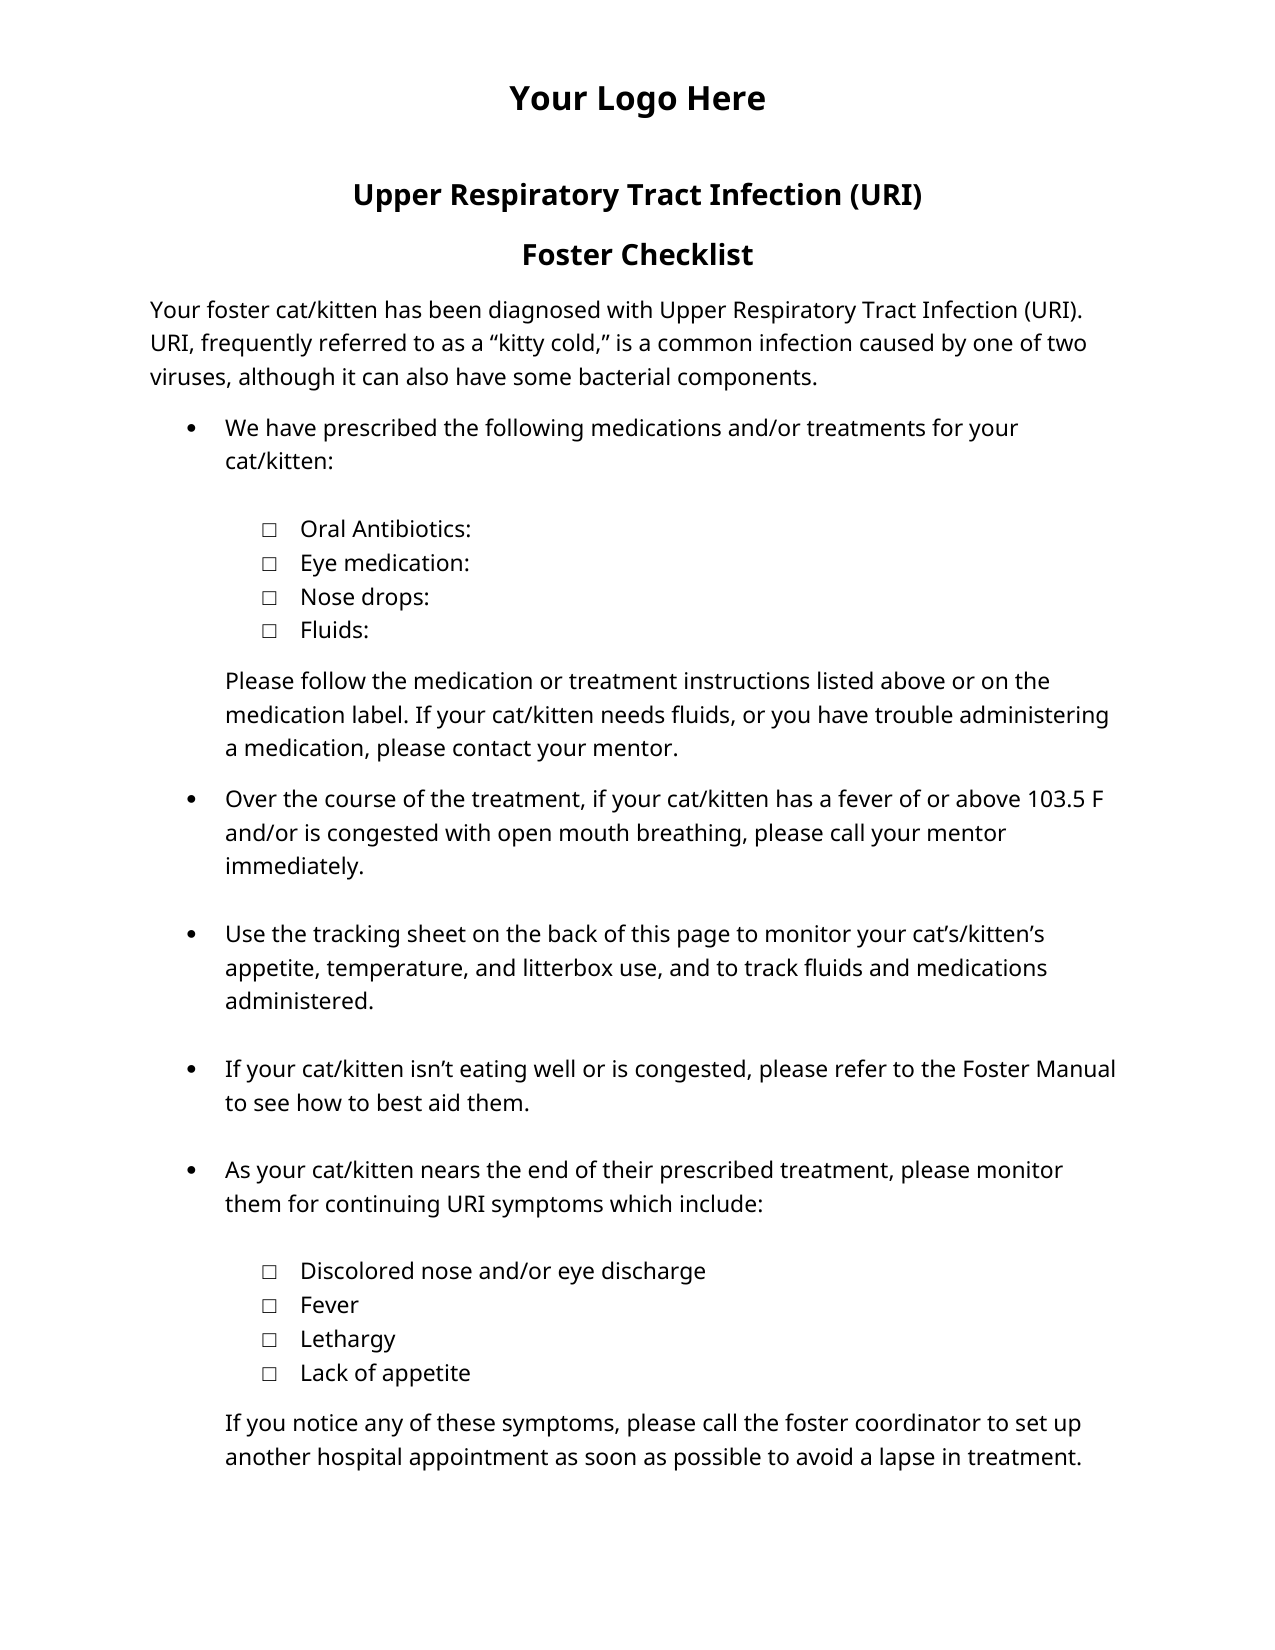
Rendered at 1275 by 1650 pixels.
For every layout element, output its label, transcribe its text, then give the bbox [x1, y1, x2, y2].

text Foster Checklist [150, 234, 1125, 274]
list We have prescribed the following medications and/or treatments for your cat/kitten: [187, 412, 1125, 477]
text Please follow the medication or treatment instructions listed above or on the medication label. If your cat/kitten needs fluids, or you have trouble administering a medication, please contact your mentor. [225, 665, 1125, 764]
list Fever [262, 1289, 1125, 1321]
list Nose drops: [262, 581, 1125, 612]
list Eye medication: [262, 547, 1125, 578]
list Oral Antibiotics: [262, 513, 1125, 544]
title Upper Respiratory Tract Infection (URI) [150, 175, 1125, 214]
list Fluids: [262, 614, 1125, 646]
list Use the tracking sheet on the back of this page to monitor your cat’s/kitten’s appetite, temperature, and litterbox use, and to track fluids and medications administered. [187, 918, 1125, 1017]
list Lack of appetite [262, 1357, 1125, 1388]
text Your foster cat/kitten has been diagnosed with Upper Respiratory Tract Infection (URI). URI, frequently referred to as a “kitty cold,” is a common infection caused by one of two viruses, although it can also have some bacterial components. [150, 294, 1125, 392]
list Over the course of the treatment, if your cat/kitten has a fever of or above 103.5 F and/or is congested with open mouth breathing, please call your mentor immediately. [187, 783, 1125, 882]
list If your cat/kitten isn’t eating well or is congested, please refer to the Foster Manual to see how to best aid them. [187, 1053, 1125, 1118]
list Discolored nose and/or eye discharge [262, 1255, 1125, 1287]
list As your cat/kitten nears the end of their prescribed treatment, please monitor them for continuing URI symptoms which include: [187, 1154, 1125, 1219]
list Lethargy [262, 1323, 1125, 1354]
text If you notice any of these symptoms, please call the foster coordinator to set up another hospital appointment as soon as possible to avoid a lapse in treatment. [225, 1407, 1125, 1472]
